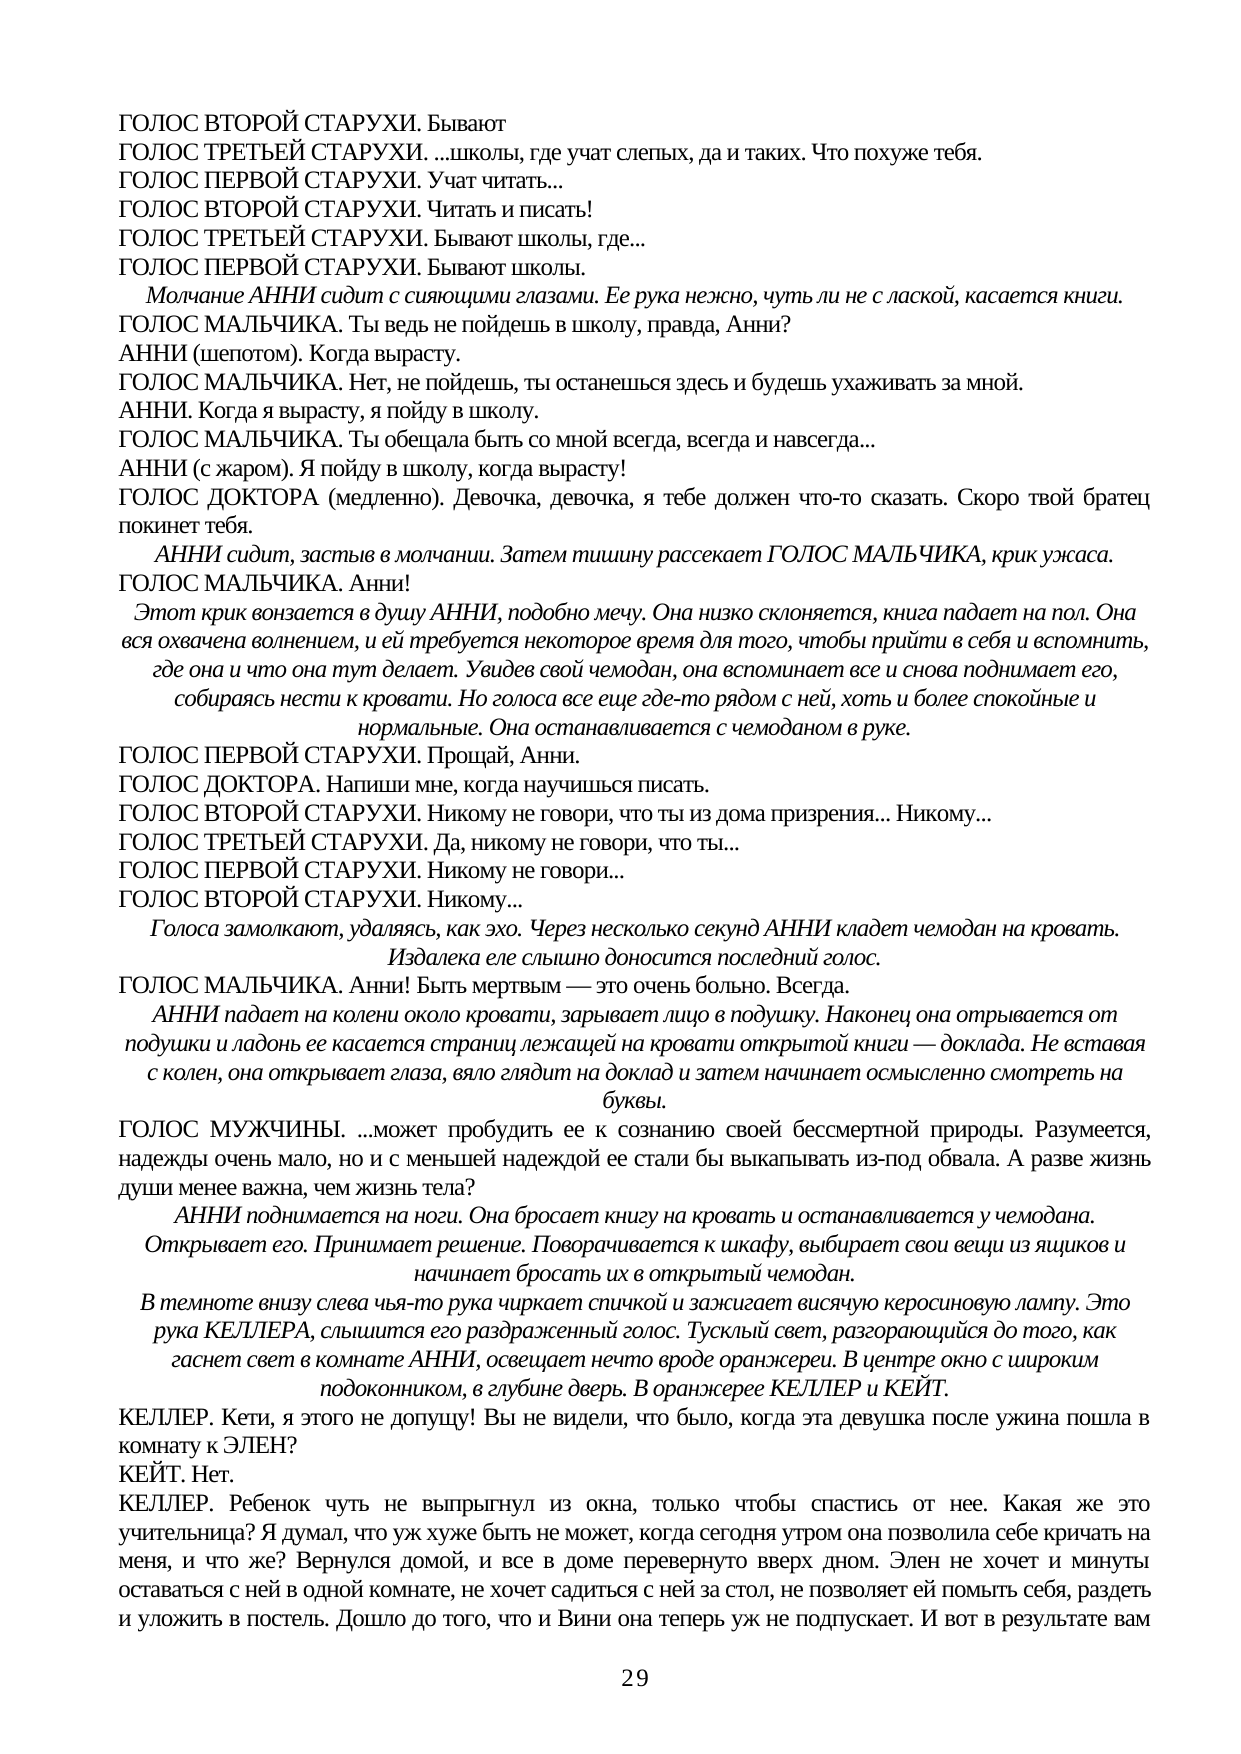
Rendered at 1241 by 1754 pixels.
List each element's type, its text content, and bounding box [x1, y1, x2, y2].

text ГОЛОС ПЕРВОЙ СТАРУХИ. Бывают школы. [118, 252, 1152, 280]
text КЕЛЛЕР. Кети, я этого не допущу! Вы не видели, что было, когда эта девушка после ужина пошла в комнату к ЭЛЕН? [118, 1402, 1152, 1459]
text Голоса замолкают, удаляясь, как эхо. Через несколько секунд АННИ кладет чемодан на кровать. Издалека еле слышно доносится последний голос. [118, 913, 1152, 970]
text ГОЛОС МАЛЬЧИКА. Анни! Быть мертвым — это очень больно. Всегда. [118, 970, 1152, 999]
text ГОЛОС ДОКТОРА. Напиши мне, когда научишься писать. [118, 769, 1152, 798]
text Этот крик вонзается в душу АННИ, подобно мечу. Она низко склоняется, книга падает на пол. Она вся охвачена волнением, и ей требуется некоторое время для того, чтобы прийти в себя и вспомнить, где она и что она тут делает. Увидев свой чемодан, она вспоминает все и снова поднимает его, собираясь нести к кровати. Но голоса все еще где-то рядом с ней, хоть и более спокойные и нормальные. Она останавливается с чемоданом в руке. [118, 597, 1152, 740]
text ГОЛОС ДОКТОРА (медленно). Девочка, девочка, я тебе должен что-то сказать. Скоро твой братец покинет тебя. [118, 482, 1152, 539]
text АННИ. Когда я вырасту, я пойду в школу. [118, 395, 1152, 424]
text ГОЛОС ТРЕТЬЕЙ СТАРУХИ. Бывают школы, где... [118, 223, 1152, 252]
text КЕЙТ. Нет. [118, 1459, 1152, 1488]
text ГОЛОС МАЛЬЧИКА. Анни! [118, 568, 1152, 597]
text АННИ падает на колени около кровати, зарывает лицо в подушку. Наконец она отрывается от подушки и ладонь ее касается страниц лежащей на кровати открытой книги — доклада. Не вставая с колен, она открывает глаза, вяло глядит на доклад и затем начинает осмысленно смотреть на буквы. [118, 999, 1152, 1114]
text ГОЛОС ТРЕТЬЕЙ СТАРУХИ. ...школы, где учат слепых, да и таких. Что похуже тебя. [118, 137, 1152, 165]
text АННИ (шепотом). Когда вырасту. [118, 338, 1152, 367]
text ГОЛОС МАЛЬЧИКА. Ты ведь не пойдешь в школу, правда, Анни? [118, 309, 1152, 338]
text ГОЛОС ВТОРОЙ СТАРУХИ. Читать и писать! [118, 194, 1152, 223]
text ГОЛОС ВТОРОЙ СТАРУХИ. Никому... [118, 884, 1152, 913]
text АННИ поднимается на ноги. Она бросает книгу на кровать и останавливается у чемодана. Открывает его. Принимает решение. Поворачивается к шкафу, выбирает свои вещи из ящиков и начинает бросать их в открытый чемодан. [118, 1200, 1152, 1287]
text АННИ сидит, застыв в молчании. Затем тишину рассекает ГОЛОС МАЛЬЧИКА, крик ужаса. [118, 539, 1152, 568]
text ГОЛОС ВТОРОЙ СТАРУХИ. Бывают [118, 108, 1152, 137]
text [118, 1488, 1152, 1632]
text ГОЛОС МАЛЬЧИКА. Нет, не пойдешь, ты останешься здесь и будешь ухаживать за мной. [118, 367, 1152, 395]
text ГОЛОС ПЕРВОЙ СТАРУХИ. Прощай, Анни. [118, 740, 1152, 769]
text В темноте внизу слева чья-то рука чиркает спичкой и зажигает висячую керосиновую лампу. Это рука КЕЛЛЕРА, слышится его раздраженный голос. Тусклый свет, разгорающийся до того, как гаснет свет в комнате АННИ, освещает нечто вроде оранжереи. В центре окно с широким подоконником, в глубине дверь. В оранжерее КЕЛЛЕР и КЕЙТ. [118, 1287, 1152, 1402]
text ГОЛОС ВТОРОЙ СТАРУХИ. Никому не говори, что ты из дома призрения... Никому... [118, 798, 1152, 827]
text Молчание АННИ сидит с сияющими глазами. Ее рука нежно, чуть ли не с лаской, касается книги. [118, 280, 1152, 309]
text ГОЛОС ПЕРВОЙ СТАРУХИ. Никому не говори... [118, 855, 1152, 884]
text ГОЛОС МАЛЬЧИКА. Ты обещала быть со мной всегда, всегда и навсегда... [118, 424, 1152, 453]
text ГОЛОС ПЕРВОЙ СТАРУХИ. Учат читать... [118, 165, 1152, 194]
text АННИ (с жаром). Я пойду в школу, когда вырасту! [118, 453, 1152, 482]
text ГОЛОС МУЖЧИНЫ. ...может пробудить ее к сознанию своей бессмертной природы. Разумеется, надежды очень мало, но и с меньшей надеждой ее стали бы выкапывать из-под обвала. А разве жизнь души менее важна, чем жизнь тела? [118, 1114, 1152, 1200]
text ГОЛОС ТРЕТЬЕЙ СТАРУХИ. Да, никому не говори, что ты... [118, 827, 1152, 855]
